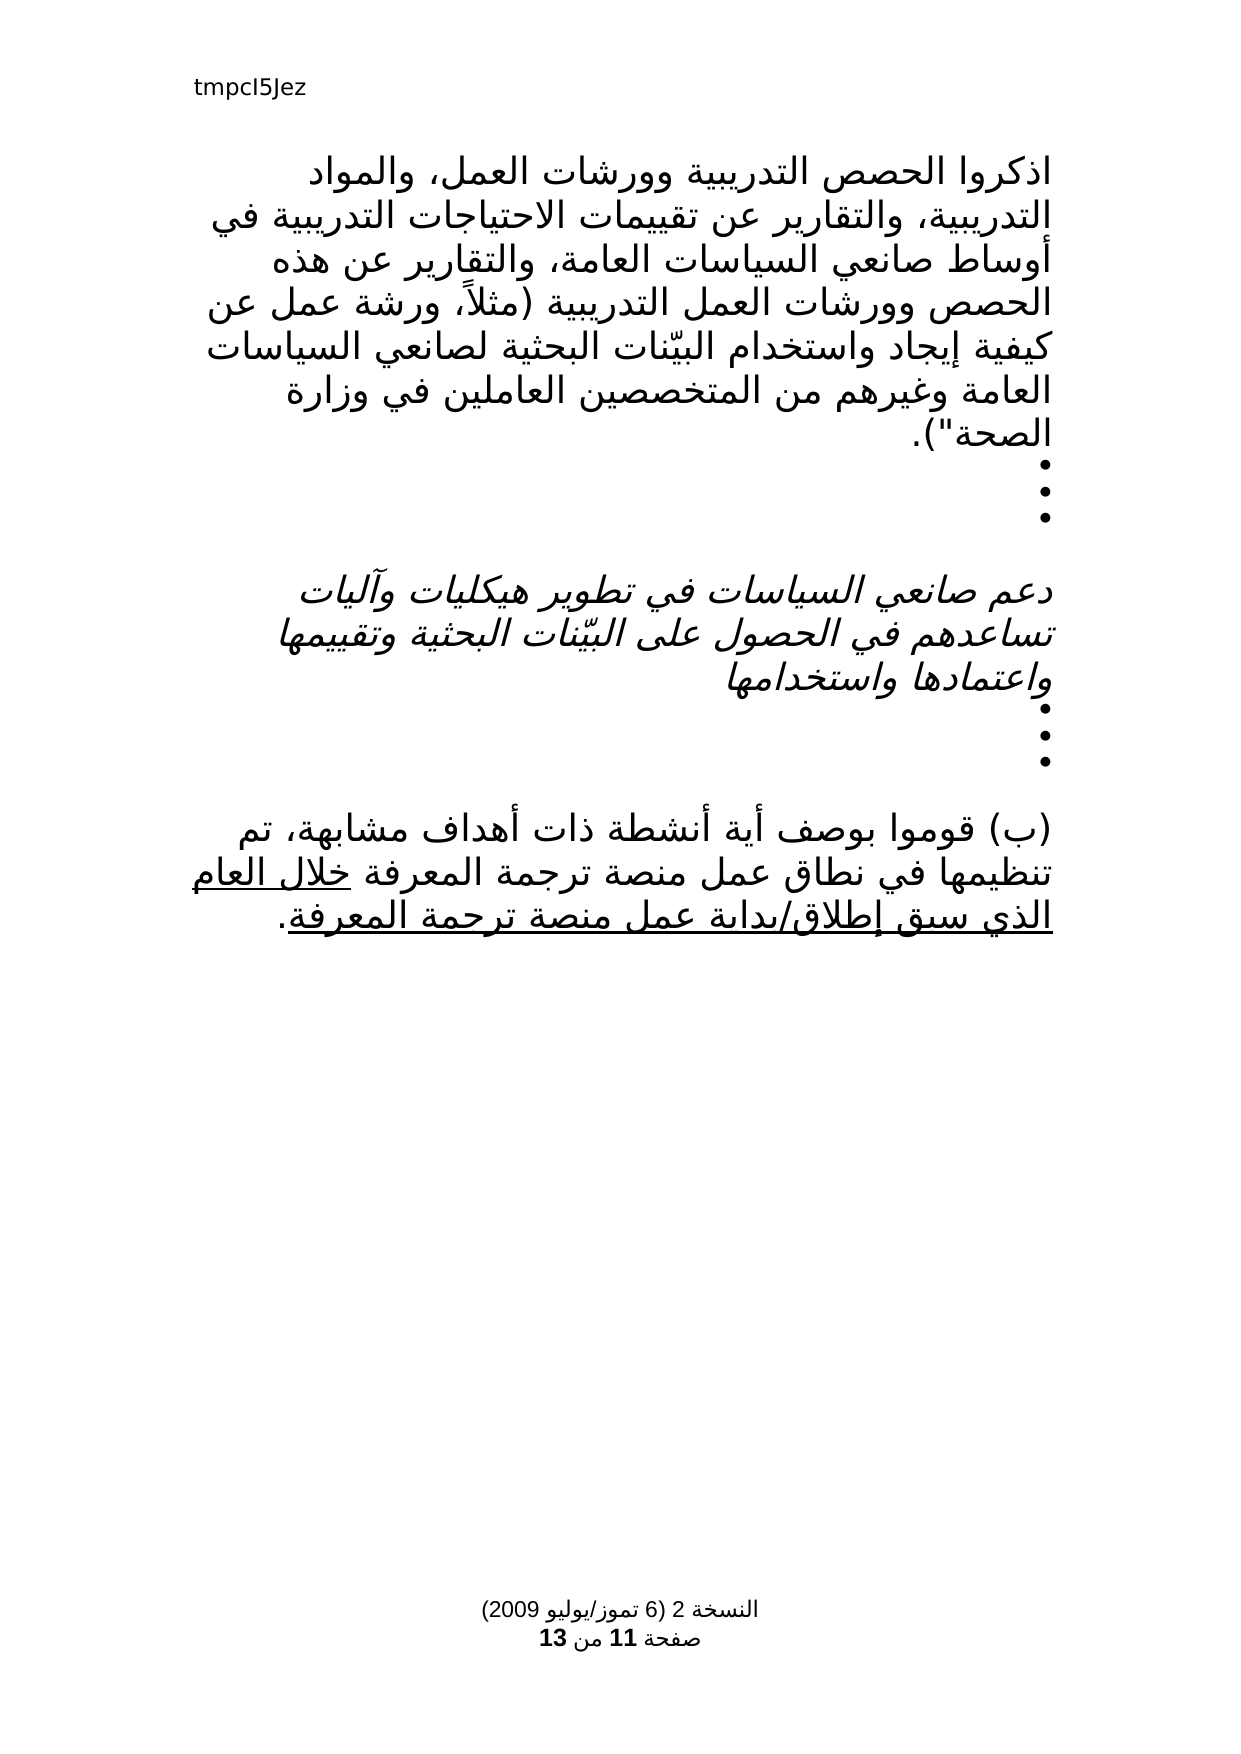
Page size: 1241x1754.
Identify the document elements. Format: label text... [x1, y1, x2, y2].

text  [187, 482, 1053, 509]
text  [187, 509, 1053, 535]
text دعم صانعي السياسات في تطوير هيكليات وآليات تساعدهم في الحصول على البيّنات البحثية وتقييمها واعتمادها واستخدامها [187, 568, 1053, 699]
text (ب) قوموا بوصف أية أنشطة ذات أهداف مشابهة، تم تنظيمها في نطاق عمل منصة ترجمة المعرفة خلال العام الذي سبق إطلاق/بداية عمل منصة ترجمة المعرفة. [187, 807, 1053, 938]
text  [187, 699, 1053, 726]
text اذكروا الحصص التدريبية وورشات العمل، والمواد التدريبية، والتقارير عن تقييمات الاحتياجات التدريبية في أوساط صانعي السياسات العامة، والتقارير عن هذه الحصص وورشات العمل التدريبية (مثلاً، ورشة عمل عن كيفية إيجاد واستخدام البيّنات البحثية لصانعي السياسات العامة وغيرهم من المتخصصين العاملين في وزارة الصحة"). [187, 150, 1053, 456]
text  [187, 456, 1053, 482]
text  [187, 726, 1053, 752]
text  [187, 752, 1053, 779]
